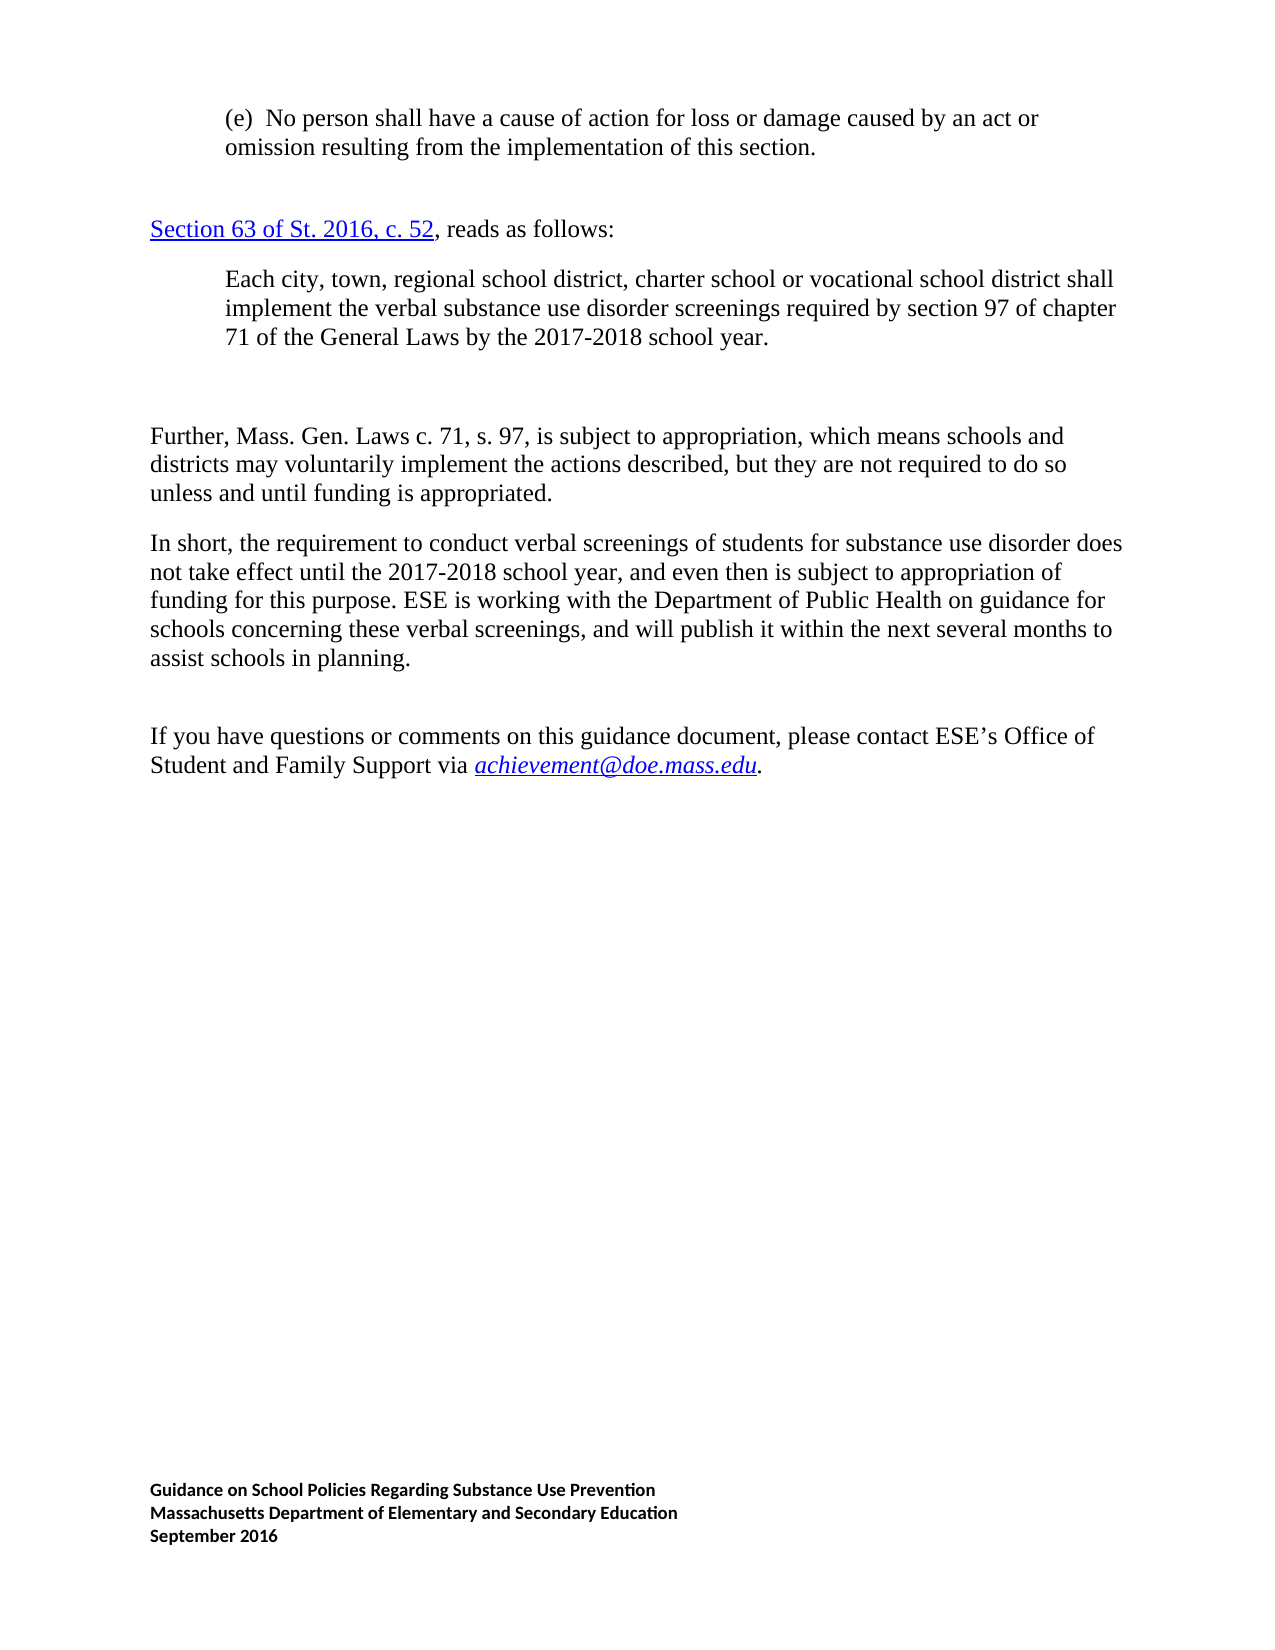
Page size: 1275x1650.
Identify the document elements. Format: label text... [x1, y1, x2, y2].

text Further, Mass. Gen. Laws c. 71, s. 97, is subject to appropriation, which means schools and districts may voluntarily implement the actions described, but they are not required to do so unless and until funding is appropriated. [150, 421, 1125, 507]
text In short, the requirement to conduct verbal screenings of students for substance use disorder does not take effect until the 2017-2018 school year, and even then is subject to appropriation of funding for this purpose. ESE is working with the Department of Public Health on guidance for schools concerning these verbal screenings, and will publish it within the next several months to assist schools in planning. [150, 528, 1125, 672]
text If you have questions or comments on this guidance document, please contact ESE’s Office of Student and Family Support via achievement@doe.mass.edu. [150, 721, 1125, 779]
text Each city, town, regional school district, charter school or vocational school district shall implement the verbal substance use disorder screenings required by section 97 of chapter 71 of the General Laws by the 2017-2018 school year. [225, 264, 1125, 350]
text Section 63 of St. 2016, c. 52, reads as follows: [150, 214, 1125, 243]
text (e) No person shall have a cause of action for loss or damage caused by an act or omission resulting from the implementation of this section. [225, 103, 1125, 161]
